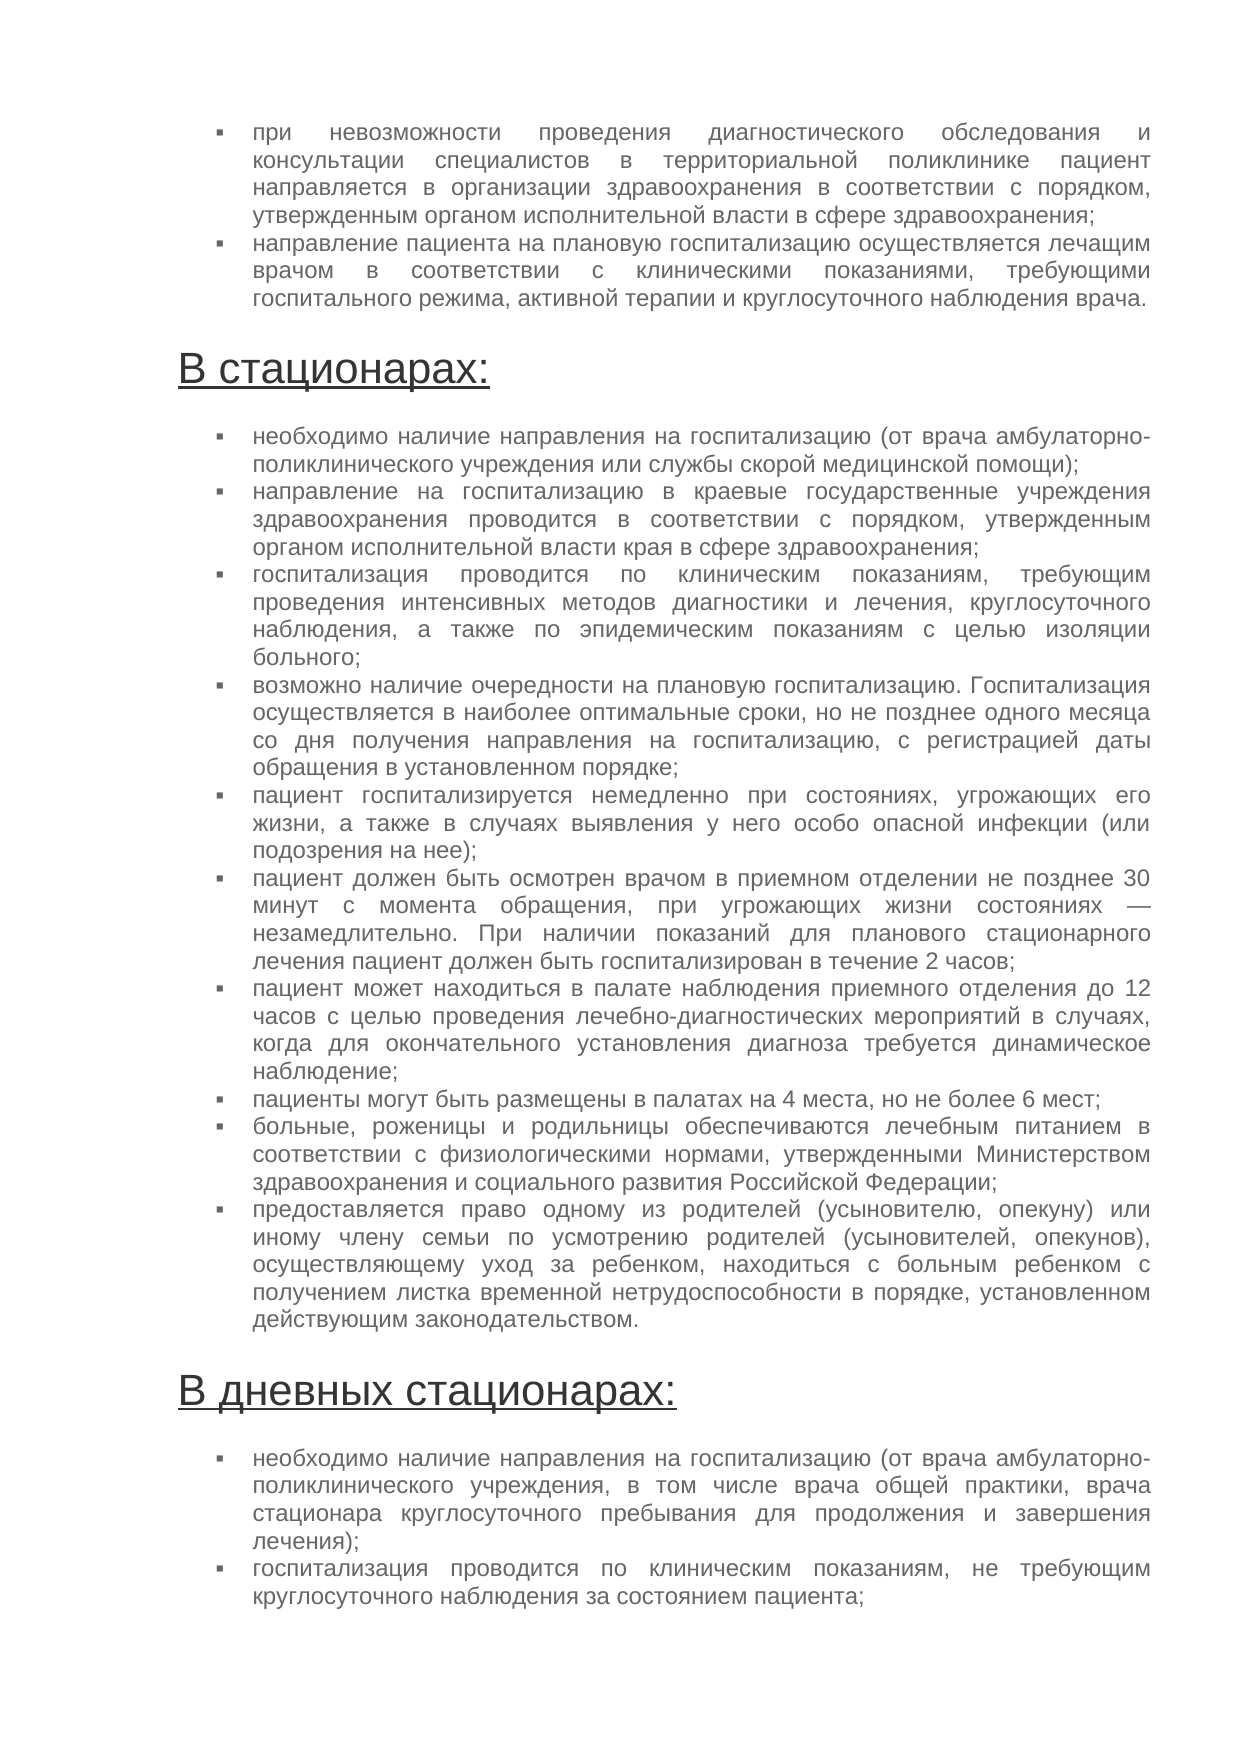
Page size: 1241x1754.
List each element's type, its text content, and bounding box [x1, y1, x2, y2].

list пациент должен быть осмотрен врачом в приемном отделении не позднее 30 минут с момента обращения, при угрожающих жизни состояниях — незамедлительно. При наличии показаний для планового стационарного лечения пациент должен быть госпитализирован в течение 2 часов; [215, 864, 1152, 974]
list пациент госпитализируется немедленно при состояниях, угрожающих его жизни, а также в случаях выявления у него особо опасной инфекции (или подозрения на нее); [215, 781, 1152, 864]
list госпитализация проводится по клиническим показаниям, требующим проведения интенсивных методов диагностики и лечения, круглосуточного наблюдения, а также по эпидемическим показаниям с целью изоляции больного; [215, 560, 1152, 671]
list госпитализация проводится по клиническим показаниям, не требующим круглосуточного наблюдения за состоянием пациента; [215, 1554, 1152, 1609]
list направление пациента на плановую госпитализацию осуществляется лечащим врачом в соответствии с клиническими показаниями, требующими госпитального режима, активной терапии и круглосуточного наблюдения врача. [215, 228, 1152, 311]
list направление на госпитализацию в краевые государственные учреждения здравоохранения проводится в соответствии с порядком, утвержденным органом исполнительной власти края в сфере здравоохранения; [215, 477, 1152, 560]
text В стационарах: [177, 343, 1152, 393]
list необходимо наличие направления на госпитализацию (от врача амбулаторно-поликлинического учреждения или службы скорой медицинской помощи); [215, 422, 1152, 477]
list необходимо наличие направления на госпитализацию (от врача амбулаторно-поликлинического учреждения, в том числе врача общей практики, врача стационара круглосуточного пребывания для продолжения и завершения лечения); [215, 1444, 1152, 1554]
list больные, роженицы и родильницы обеспечиваются лечебным питанием в соответствии с физиологическими нормами, утвержденными Министерством здравоохранения и социального развития Российской Федерации; [215, 1112, 1152, 1195]
list при невозможности проведения диагностического обследования и консультации специалистов в территориальной поликлинике пациент направляется в организации здравоохранения в соответствии с порядком, утвержденным органом исполнительной власти в сфере здравоохранения; [215, 118, 1152, 228]
list предоставляется право одному из родителей (усыновителю, опекуну) или иному члену семьи по усмотрению родителей (усыновителей, опекунов), осуществляющему уход за ребенком, находиться с больным ребенком с получением листка временной нетрудоспособности в порядке, установленном действующим законодательством. [215, 1195, 1152, 1333]
text В дневных стационарах: [177, 1364, 1152, 1414]
list пациент может находиться в палате наблюдения приемного отделения до 12 часов с целью проведения лечебно-диагностических мероприятий в случаях, когда для окончательного установления диагноза требуется динамическое наблюдение; [215, 974, 1152, 1084]
list пациенты могут быть размещены в палатах на 4 места, но не более 6 мест; [215, 1084, 1152, 1112]
list возможно наличие очередности на плановую госпитализацию. Госпитализация осуществляется в наиболее оптимальные сроки, но не позднее одного месяца со дня получения направления на госпитализацию, с регистрацией даты обращения в установленном порядке; [215, 671, 1152, 781]
